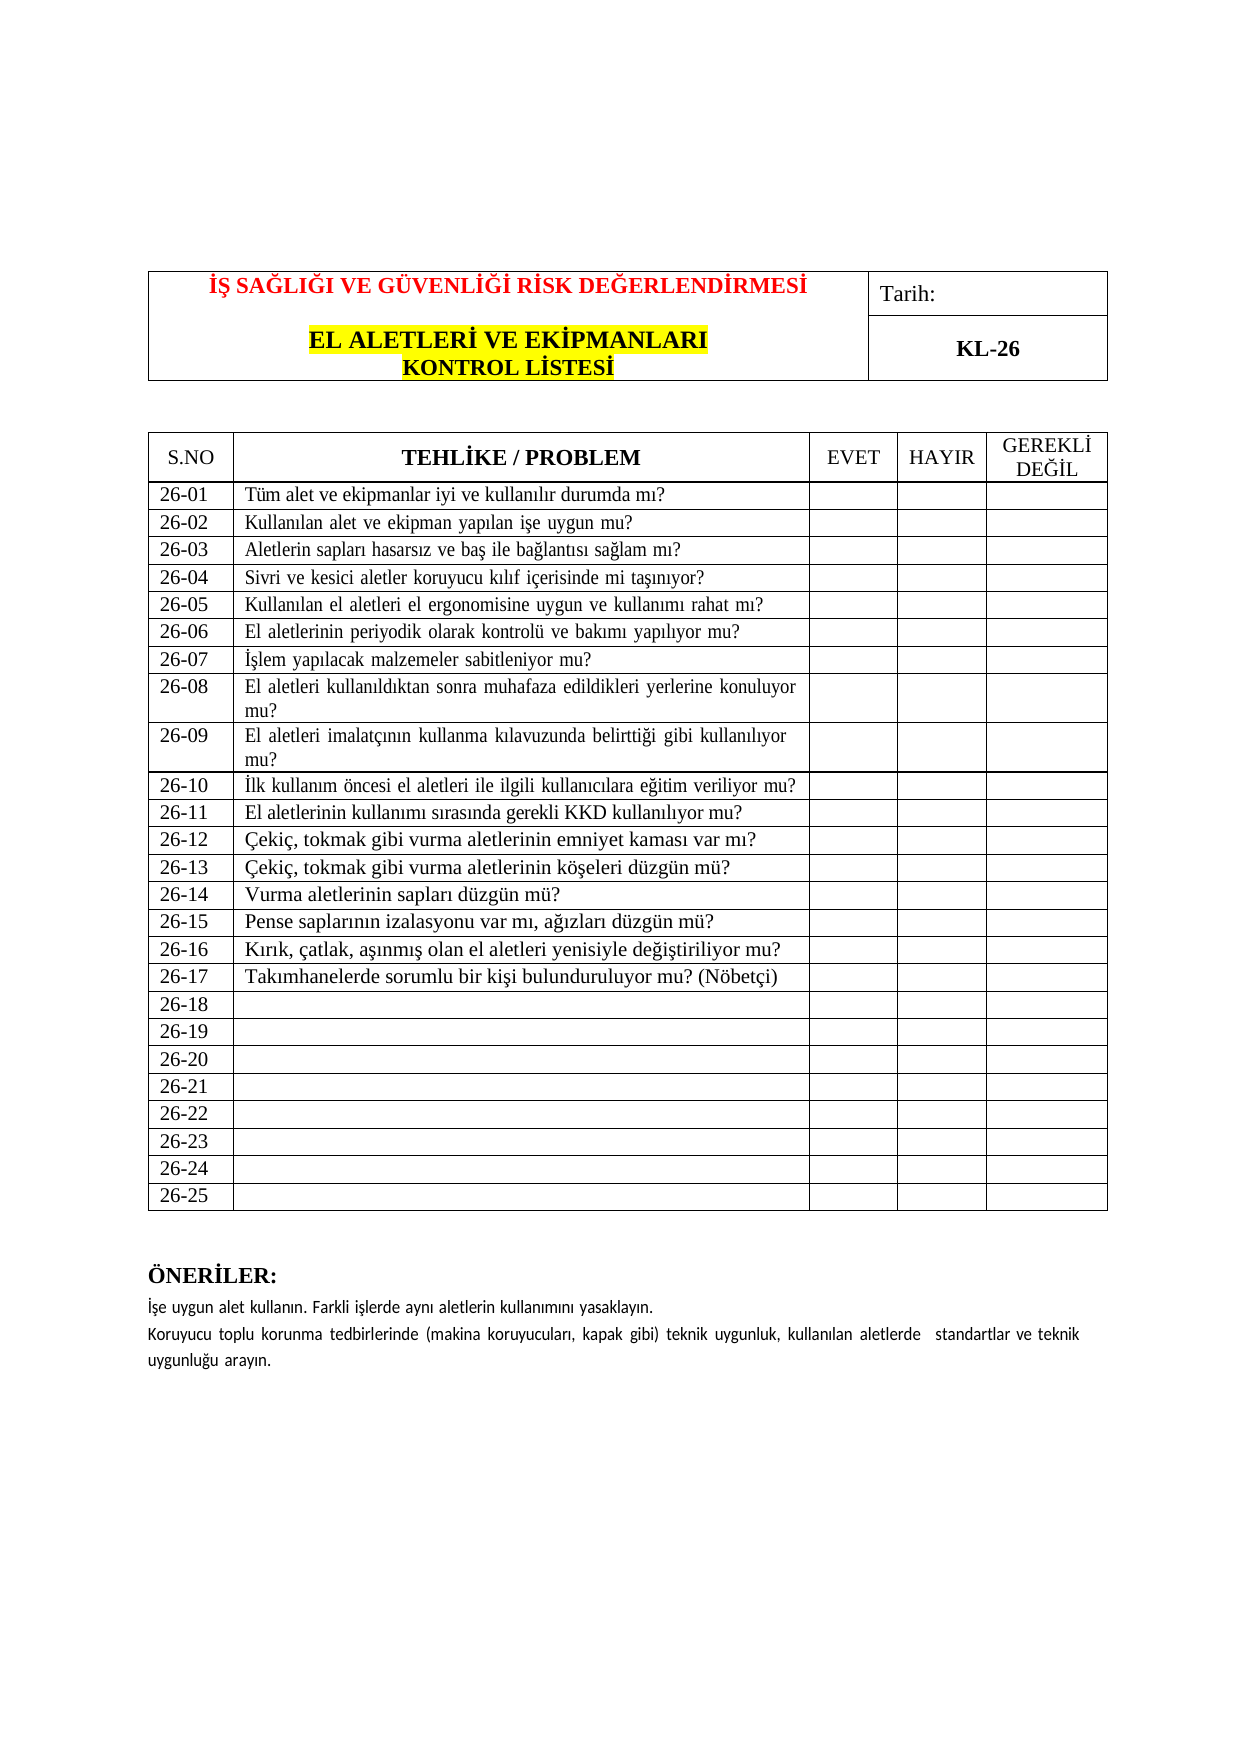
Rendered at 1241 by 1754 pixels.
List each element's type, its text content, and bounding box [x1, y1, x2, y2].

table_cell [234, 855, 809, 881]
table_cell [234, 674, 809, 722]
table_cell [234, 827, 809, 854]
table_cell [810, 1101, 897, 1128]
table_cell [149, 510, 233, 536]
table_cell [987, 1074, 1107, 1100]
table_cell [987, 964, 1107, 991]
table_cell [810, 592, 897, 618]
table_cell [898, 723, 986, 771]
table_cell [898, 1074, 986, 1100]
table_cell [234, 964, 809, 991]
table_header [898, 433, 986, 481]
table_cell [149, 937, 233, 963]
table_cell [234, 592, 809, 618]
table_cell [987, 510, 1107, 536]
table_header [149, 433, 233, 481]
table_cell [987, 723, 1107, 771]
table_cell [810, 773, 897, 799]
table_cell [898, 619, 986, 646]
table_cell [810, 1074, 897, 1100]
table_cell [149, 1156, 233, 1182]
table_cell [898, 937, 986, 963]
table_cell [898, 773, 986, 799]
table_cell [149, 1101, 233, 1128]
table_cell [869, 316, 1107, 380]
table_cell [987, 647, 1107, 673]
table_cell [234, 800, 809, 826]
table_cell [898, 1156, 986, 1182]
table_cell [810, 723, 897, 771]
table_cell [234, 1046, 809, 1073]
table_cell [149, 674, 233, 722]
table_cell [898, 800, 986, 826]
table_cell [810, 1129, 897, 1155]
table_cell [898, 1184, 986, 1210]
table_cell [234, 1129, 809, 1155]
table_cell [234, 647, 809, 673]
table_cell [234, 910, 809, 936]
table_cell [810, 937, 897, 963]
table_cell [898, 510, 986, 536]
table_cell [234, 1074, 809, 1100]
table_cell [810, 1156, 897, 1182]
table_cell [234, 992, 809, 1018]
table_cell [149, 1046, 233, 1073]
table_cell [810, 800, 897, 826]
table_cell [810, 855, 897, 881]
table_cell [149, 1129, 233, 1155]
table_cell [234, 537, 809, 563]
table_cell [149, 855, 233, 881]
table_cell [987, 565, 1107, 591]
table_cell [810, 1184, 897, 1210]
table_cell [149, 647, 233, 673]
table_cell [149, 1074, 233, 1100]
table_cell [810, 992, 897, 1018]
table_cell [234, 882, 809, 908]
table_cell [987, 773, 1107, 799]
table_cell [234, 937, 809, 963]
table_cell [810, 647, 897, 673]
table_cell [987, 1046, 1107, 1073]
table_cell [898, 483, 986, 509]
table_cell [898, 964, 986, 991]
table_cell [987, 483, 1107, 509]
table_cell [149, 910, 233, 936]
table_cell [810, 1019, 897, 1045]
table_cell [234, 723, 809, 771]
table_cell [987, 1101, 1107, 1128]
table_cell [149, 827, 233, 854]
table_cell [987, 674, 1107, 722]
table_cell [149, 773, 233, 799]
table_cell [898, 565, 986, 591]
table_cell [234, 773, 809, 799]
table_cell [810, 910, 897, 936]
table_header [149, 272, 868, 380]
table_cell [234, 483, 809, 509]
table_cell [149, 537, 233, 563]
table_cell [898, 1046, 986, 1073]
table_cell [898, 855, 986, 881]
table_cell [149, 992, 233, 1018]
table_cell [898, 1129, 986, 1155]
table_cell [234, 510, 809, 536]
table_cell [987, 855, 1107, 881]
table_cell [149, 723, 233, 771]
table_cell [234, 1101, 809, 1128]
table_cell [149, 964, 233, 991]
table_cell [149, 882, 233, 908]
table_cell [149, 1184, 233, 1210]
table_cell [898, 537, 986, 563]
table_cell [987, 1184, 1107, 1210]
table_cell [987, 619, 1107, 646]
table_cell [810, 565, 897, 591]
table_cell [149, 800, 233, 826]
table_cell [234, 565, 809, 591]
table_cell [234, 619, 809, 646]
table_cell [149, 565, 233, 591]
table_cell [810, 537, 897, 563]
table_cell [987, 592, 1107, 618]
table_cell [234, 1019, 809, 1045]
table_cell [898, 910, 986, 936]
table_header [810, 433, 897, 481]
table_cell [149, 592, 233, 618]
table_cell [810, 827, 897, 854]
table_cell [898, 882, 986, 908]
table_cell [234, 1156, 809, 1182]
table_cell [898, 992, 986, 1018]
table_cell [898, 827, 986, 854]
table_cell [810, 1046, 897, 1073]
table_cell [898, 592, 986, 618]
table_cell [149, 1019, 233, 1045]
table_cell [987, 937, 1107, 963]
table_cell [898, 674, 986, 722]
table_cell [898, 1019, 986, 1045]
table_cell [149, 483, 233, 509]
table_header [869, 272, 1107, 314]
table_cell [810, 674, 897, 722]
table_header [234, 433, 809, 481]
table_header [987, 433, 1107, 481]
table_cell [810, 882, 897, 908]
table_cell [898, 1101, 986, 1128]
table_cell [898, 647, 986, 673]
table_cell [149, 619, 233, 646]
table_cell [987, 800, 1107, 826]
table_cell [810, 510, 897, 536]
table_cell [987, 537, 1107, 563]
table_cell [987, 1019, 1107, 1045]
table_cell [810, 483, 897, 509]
text ÖNERİLER: İşe uygun alet kullanın. Farkli işlerde aynı aletlerin kullanımını yasaklayın. Koruyucu toplu korunma tedbirlerinde (makina koruyucuları, kapak gibi) teknik uygunluk, kullanılan aletlerde standartlar ve teknik uygunluğu arayın. [148, 1262, 1092, 1371]
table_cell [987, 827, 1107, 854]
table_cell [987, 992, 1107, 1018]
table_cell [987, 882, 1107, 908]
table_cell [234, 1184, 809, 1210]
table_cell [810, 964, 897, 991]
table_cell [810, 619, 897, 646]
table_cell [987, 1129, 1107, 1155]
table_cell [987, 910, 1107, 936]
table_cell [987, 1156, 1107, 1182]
